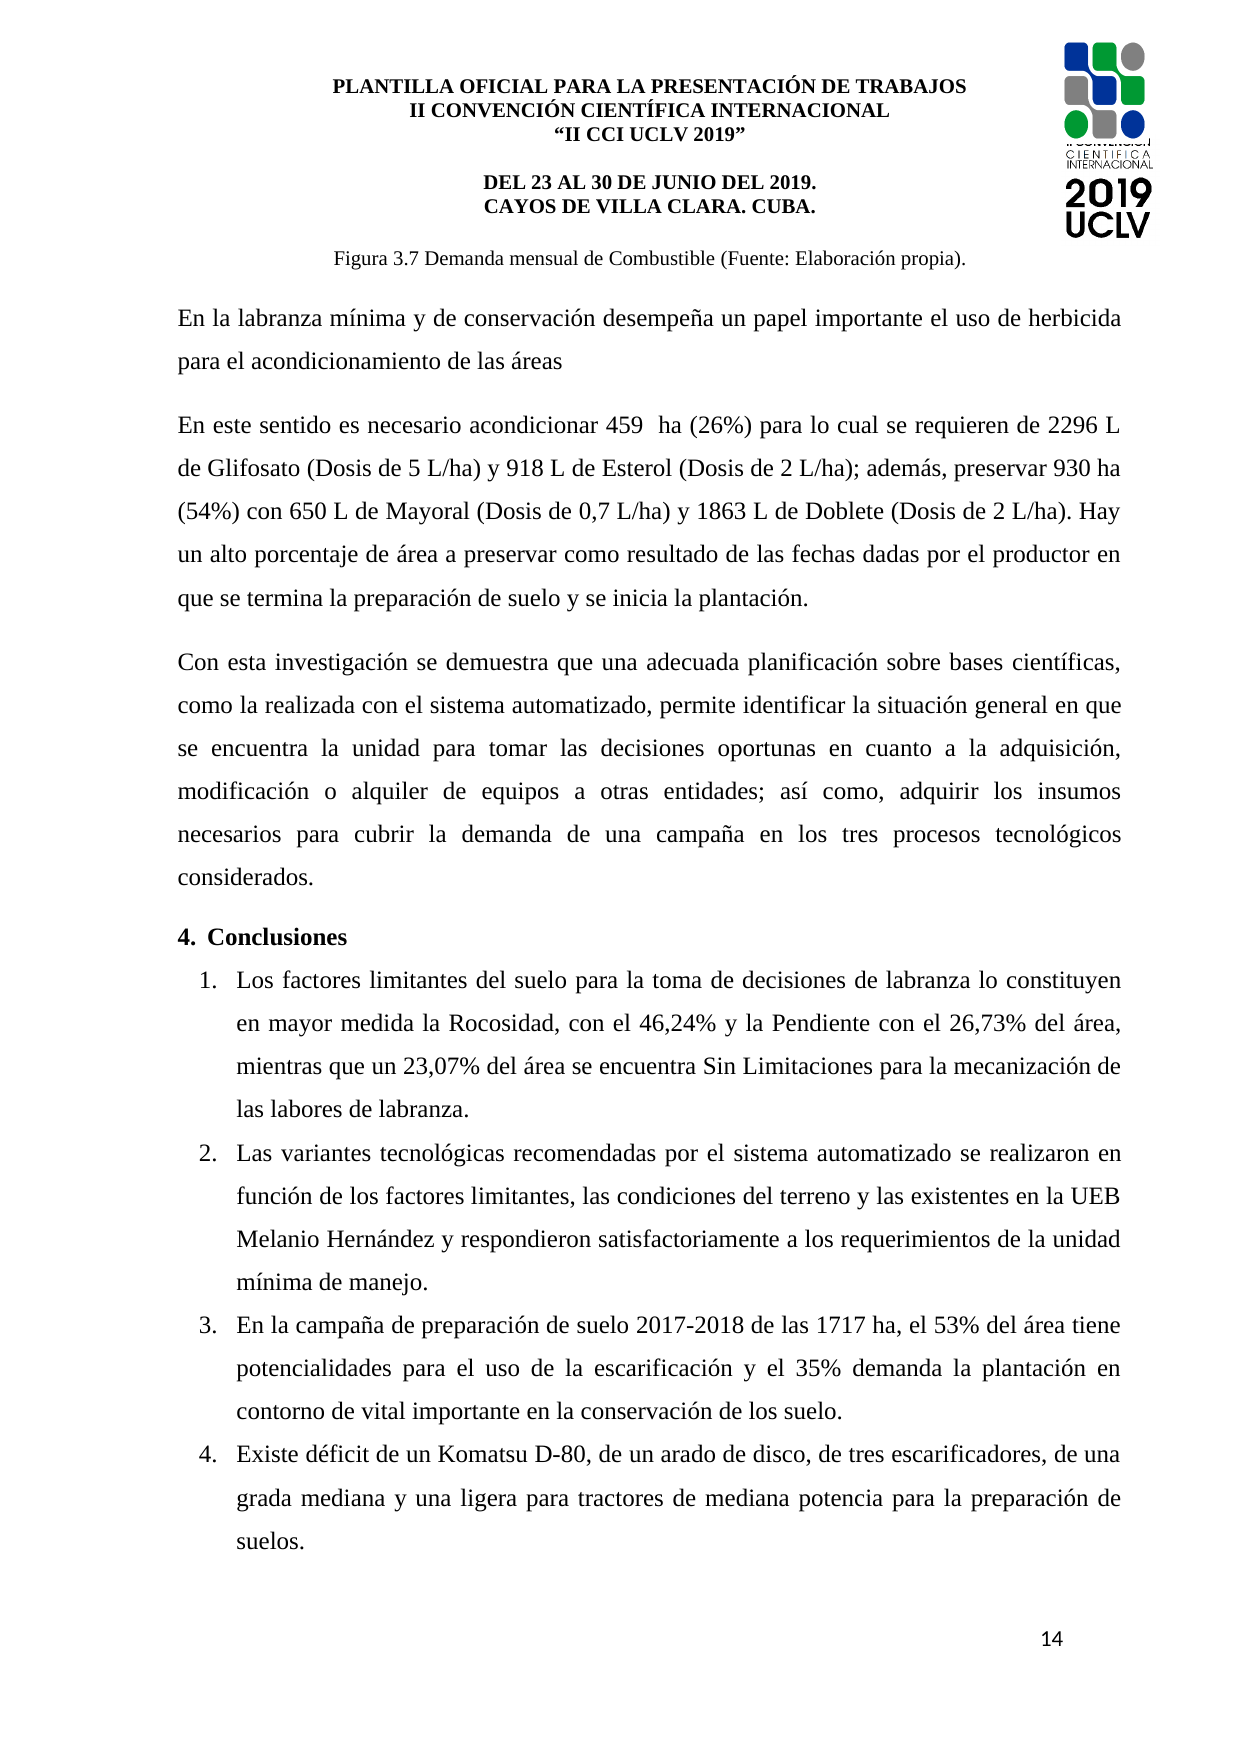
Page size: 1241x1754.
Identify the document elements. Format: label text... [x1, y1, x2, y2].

list Las variantes tecnológicas recomendadas por el sistema automatizado se realizaron en función de los factores limitantes, las condiciones del terreno y las existentes en la UEB Melanio Hernández y respondieron satisfactoriamente a los requerimientos de la unidad mínima de manejo. [199, 1138, 1122, 1296]
text Figura 3.7 Demanda mensual de Combustible (Fuente: Elaboración propia). [177, 246, 1122, 270]
list Conclusiones [177, 922, 1122, 951]
text Con esta investigación se demuestra que una adecuada planificación sobre bases científicas, como la realizada con el sistema automatizado, permite identificar la situación general en que se encuentra la unidad para tomar las decisiones oportunas en cuanto a la adquisición, modificación o alquiler de equipos a otras entidades; así como, adquirir los insumos necesarios para cubrir la demanda de una campaña en los tres procesos tecnológicos considerados. [177, 647, 1122, 891]
list Los factores limitantes del suelo para la toma de decisiones de labranza lo constituyen en mayor medida la Rocosidad, con el 46,24% y la Pendiente con el 26,73% del área, mientras que un 23,07% del área se encuentra Sin Limitaciones para la mecanización de las labores de labranza. [199, 965, 1122, 1123]
list En la campaña de preparación de suelo 2017-2018 de las 1717 ha, el 53% del área tiene potencialidades para el uso de la escarificación y el 35% demanda la plantación en contorno de vital importante en la conservación de los suelo. [199, 1310, 1122, 1425]
picture [1061, 40, 1160, 246]
list Existe déficit de un Komatsu D-80, de un arado de disco, de tres escarificadores, de una grada mediana y una ligera para tractores de mediana potencia para la preparación de suelos. [199, 1439, 1122, 1554]
text En este sentido es necesario acondicionar 459 ha (26%) para lo cual se requieren de 2296 L de Glifosato (Dosis de 5 L/ha) y 918 L de Esterol (Dosis de 2 L/ha); además, preservar 930 ha (54%) con 650 L de Mayoral (Dosis de 0,7 L/ha) y 1863 L de Doblete (Dosis de 2 L/ha). Hay un alto porcentaje de área a preservar como resultado de las fechas dadas por el productor en que se termina la preparación de suelo y se inicia la plantación. [177, 410, 1122, 611]
text En la labranza mínima y de conservación desempeña un papel importante el uso de herbicida para el acondicionamiento de las áreas [177, 303, 1122, 375]
